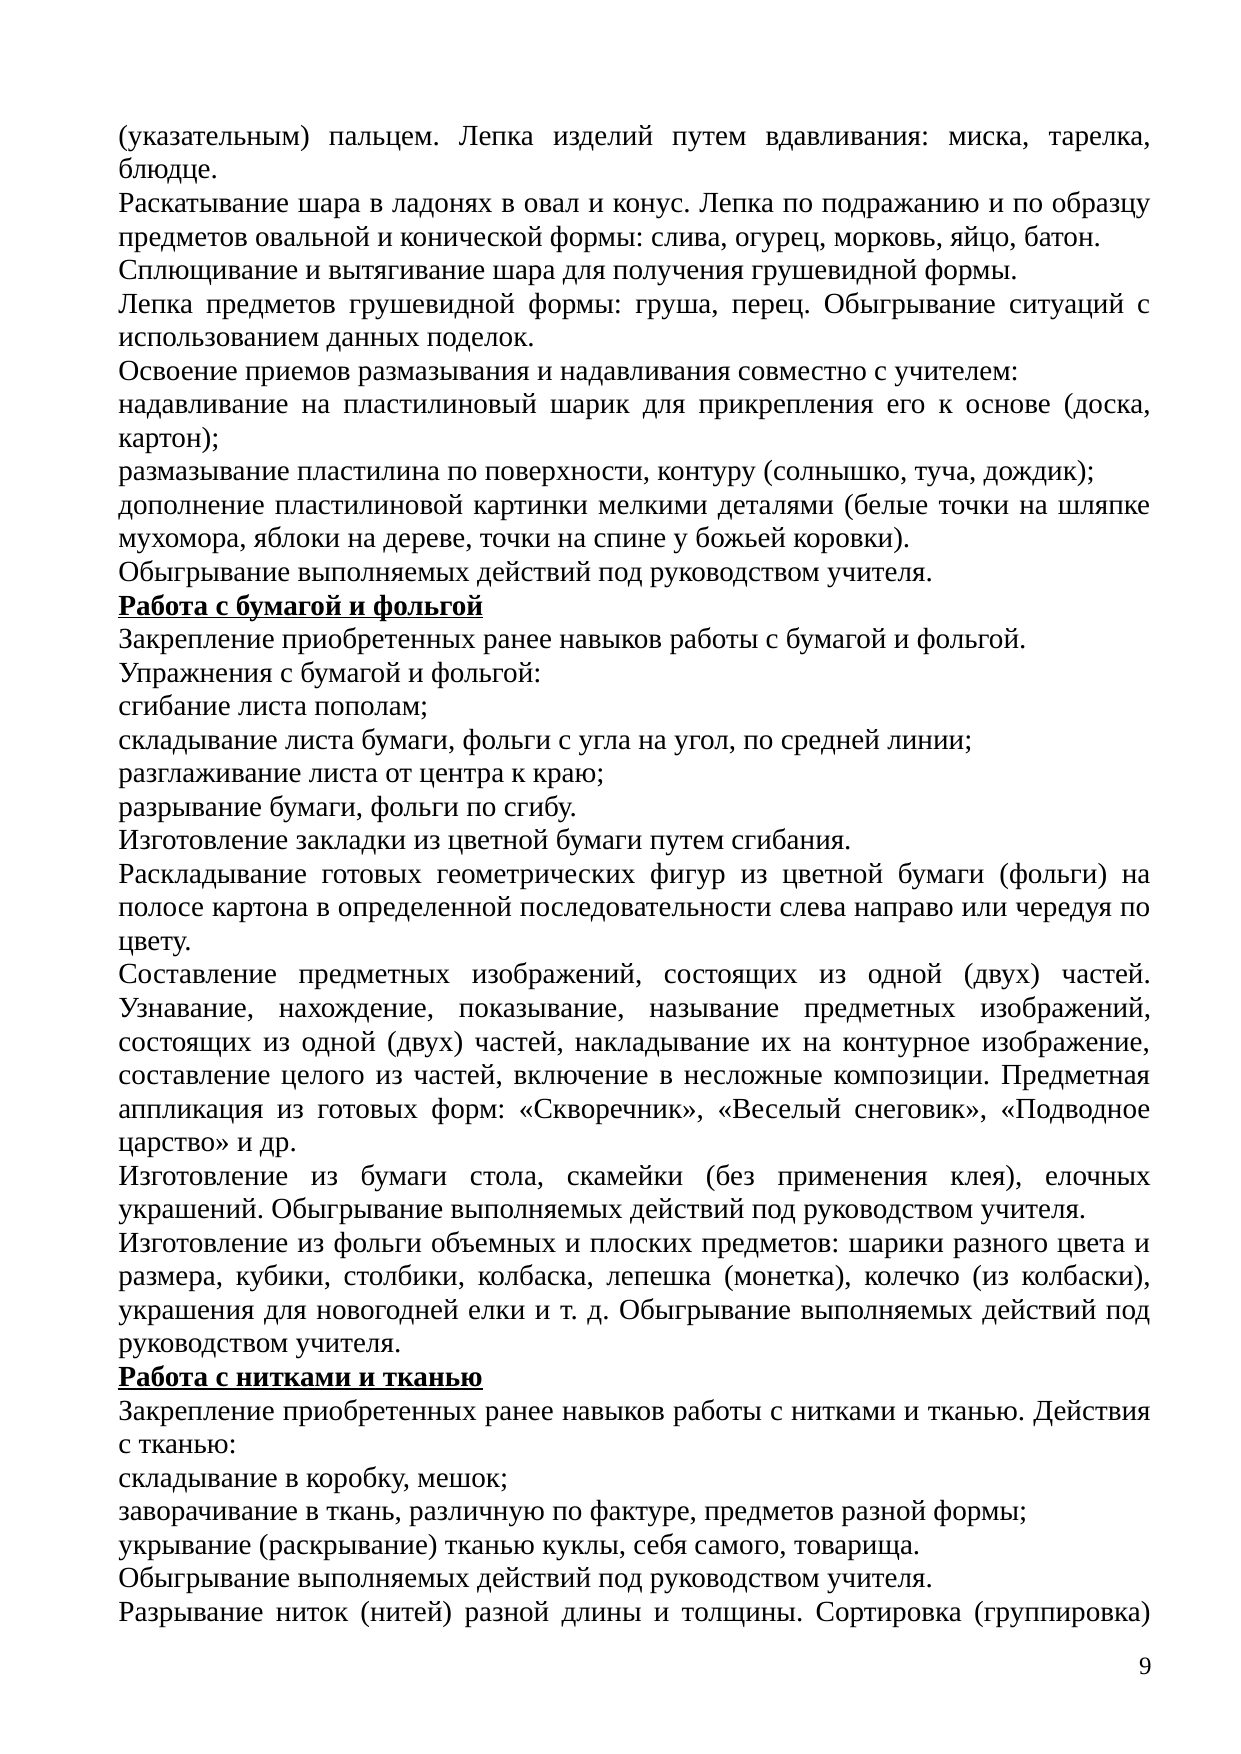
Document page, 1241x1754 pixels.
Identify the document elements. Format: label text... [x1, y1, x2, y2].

text дополнение пластилиновой картинки мелкими деталями (белые точки на шляпке мухомора, яблоки на дереве, точки на спине у божьей коровки). [118, 487, 1152, 554]
text Изготовление закладки из цветной бумаги путем сгибания. [118, 822, 1152, 856]
text Лепка предметов грушевидной формы: груша, перец. Обыгрывание ситуаций с использованием данных поделок. [118, 286, 1152, 353]
text сгибание листа пополам; [118, 688, 1152, 722]
text заворачивание в ткань, различную по фактуре, предметов разной формы; [118, 1493, 1152, 1527]
text Закрепление приобретенных ранее навыков работы с нитками и тканью. Действия с тканью: [118, 1393, 1152, 1460]
text Раскладывание готовых геометрических фигур из цветной бумаги (фольги) на полосе картона в определенной последовательности слева направо или чередуя по цвету. [118, 856, 1152, 957]
text Освоение приемов размазывания и надавливания совместно с учителем: [118, 353, 1152, 386]
text Обыгрывание выполняемых действий под руководством учителя. [118, 1560, 1152, 1594]
text Изготовление из фольги объемных и плоских предметов: шарики разного цвета и размера, кубики, столбики, колбаска, лепешка (монетка), колечко (из колбаски), украшения для новогодней елки и т. д. Обыгрывание выполняемых действий под руководством учителя. [118, 1225, 1152, 1359]
text складывание в коробку, мешок; [118, 1460, 1152, 1493]
text разглаживание листа от центра к краю; [118, 755, 1152, 789]
text Упражнения с бумагой и фольгой: [118, 655, 1152, 688]
text складывание листа бумаги, фольги с угла на угол, по средней линии; [118, 722, 1152, 755]
text Сплющивание и вытягивание шара для получения грушевидной формы. [118, 252, 1152, 286]
text размазывание пластилина по поверхности, контуру (солнышко, туча, дождик); [118, 453, 1152, 487]
text Составление предметных изображений, состоящих из одной (двух) частей. Узнавание, нахождение, показывание, называние предметных изображений, состоящих из одной (двух) частей, накладывание их на контурное изображение, составление целого из частей, включение в несложные композиции. Предметная аппликация из готовых форм: «Скворечник», «Веселый снеговик», «Подводное царство» и др. [118, 957, 1152, 1158]
text Работа с нитками и тканью [118, 1359, 1152, 1393]
text надавливание на пластилиновый шарик для прикрепления его к основе (доска, картон); [118, 386, 1152, 453]
text укрывание (раскрывание) тканью куклы, себя самого, товарища. [118, 1527, 1152, 1560]
text разрывание бумаги, фольги по сгибу. [118, 789, 1152, 822]
text Закрепление приобретенных ранее навыков работы с бумагой и фольгой. [118, 621, 1152, 655]
text Работа с бумагой и фольгой [118, 588, 1152, 621]
text Раскатывание шара в ладонях в овал и конус. Лепка по подражанию и по образцу предметов овальной и конической формы: слива, огурец, морковь, яйцо, батон. [118, 185, 1152, 252]
text Обыгрывание выполняемых действий под руководством учителя. [118, 554, 1152, 588]
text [118, 1594, 1152, 1627]
text Изготовление из бумаги стола, скамейки (без применения клея), елочных украшений. Обыгрывание выполняемых действий под руководством учителя. [118, 1158, 1152, 1225]
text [118, 118, 1152, 185]
